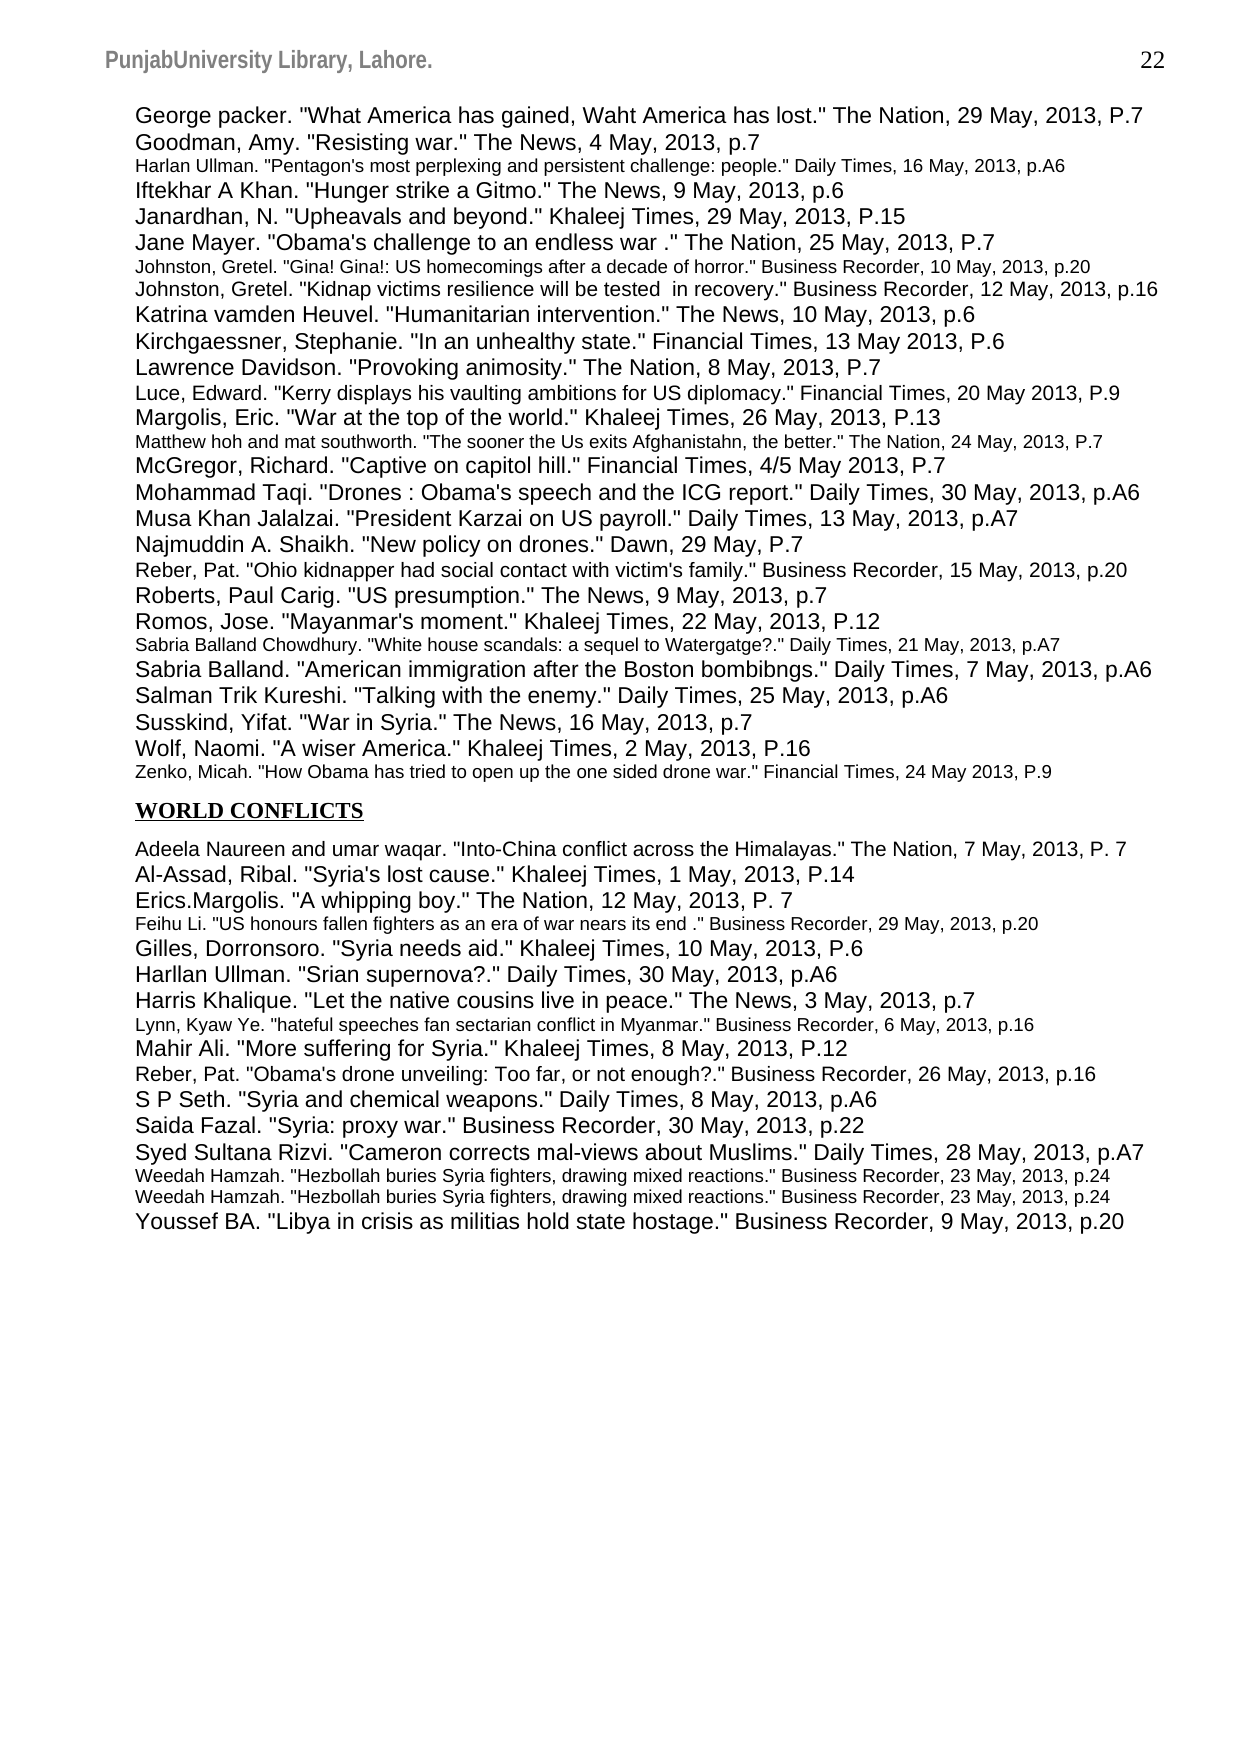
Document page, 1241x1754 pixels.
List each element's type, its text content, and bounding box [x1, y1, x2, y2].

table_cell WORLD CONFLICTS Adeela Naureen and umar waqar. "Into-China conflict across the Himalayas." The Nation, 7 May, 2013, P. 7 Al-Assad, Ribal. "Syria's lost cause." Khaleej Times, 1 May, 2013, P.14 Erics.Margolis. "A whipping boy." The Nation, 12 May, 2013, P. 7 Feihu Li. "US honours fallen fighters as an era of war nears its end ." Business Recorder, 29 May, 2013, p.20 Gilles, Dorronsoro. "Syria needs aid." Khaleej Times, 10 May, 2013, P.6 Harllan Ullman. "Srian supernova?." Daily Times, 30 May, 2013, p.A6 Harris Khalique. "Let the native cousins live in peace." The News, 3 May, 2013, p.7 Lynn, Kyaw Ye. "hateful speeches fan sectarian conflict in Myanmar." Business Recorder, 6 May, 2013, p.16 Mahir Ali. "More suffering for Syria." Khaleej Times, 8 May, 2013, P.12 Reber, Pat. "Obama's drone unveiling: Too far, or not enough?." Business Recorder, 26 May, 2013, p.16 S P Seth. "Syria and chemical weapons." Daily Times, 8 May, 2013, p.A6 Saida Fazal. "Syria: proxy war." Business Recorder, 30 May, 2013, p.22 Syed Sultana Rizvi. "Cameron corrects mal-views about Muslims." Daily Times, 28 May, 2013, p.A7 Weedah Hamzah. "Hezbollah buries Syria fighters, drawing mixed reactions." Business Recorder, 23 May, 2013, p.24 Weedah Hamzah. "Hezbollah buries Syria fighters, drawing mixed reactions." Business Recorder, 23 May, 2013, p.24 Youssef BA. "Libya in crisis as militias hold state hostage." Business Recorder, 9 May, 2013, p.20 [124, 797, 1174, 1274]
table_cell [124, 103, 1174, 797]
